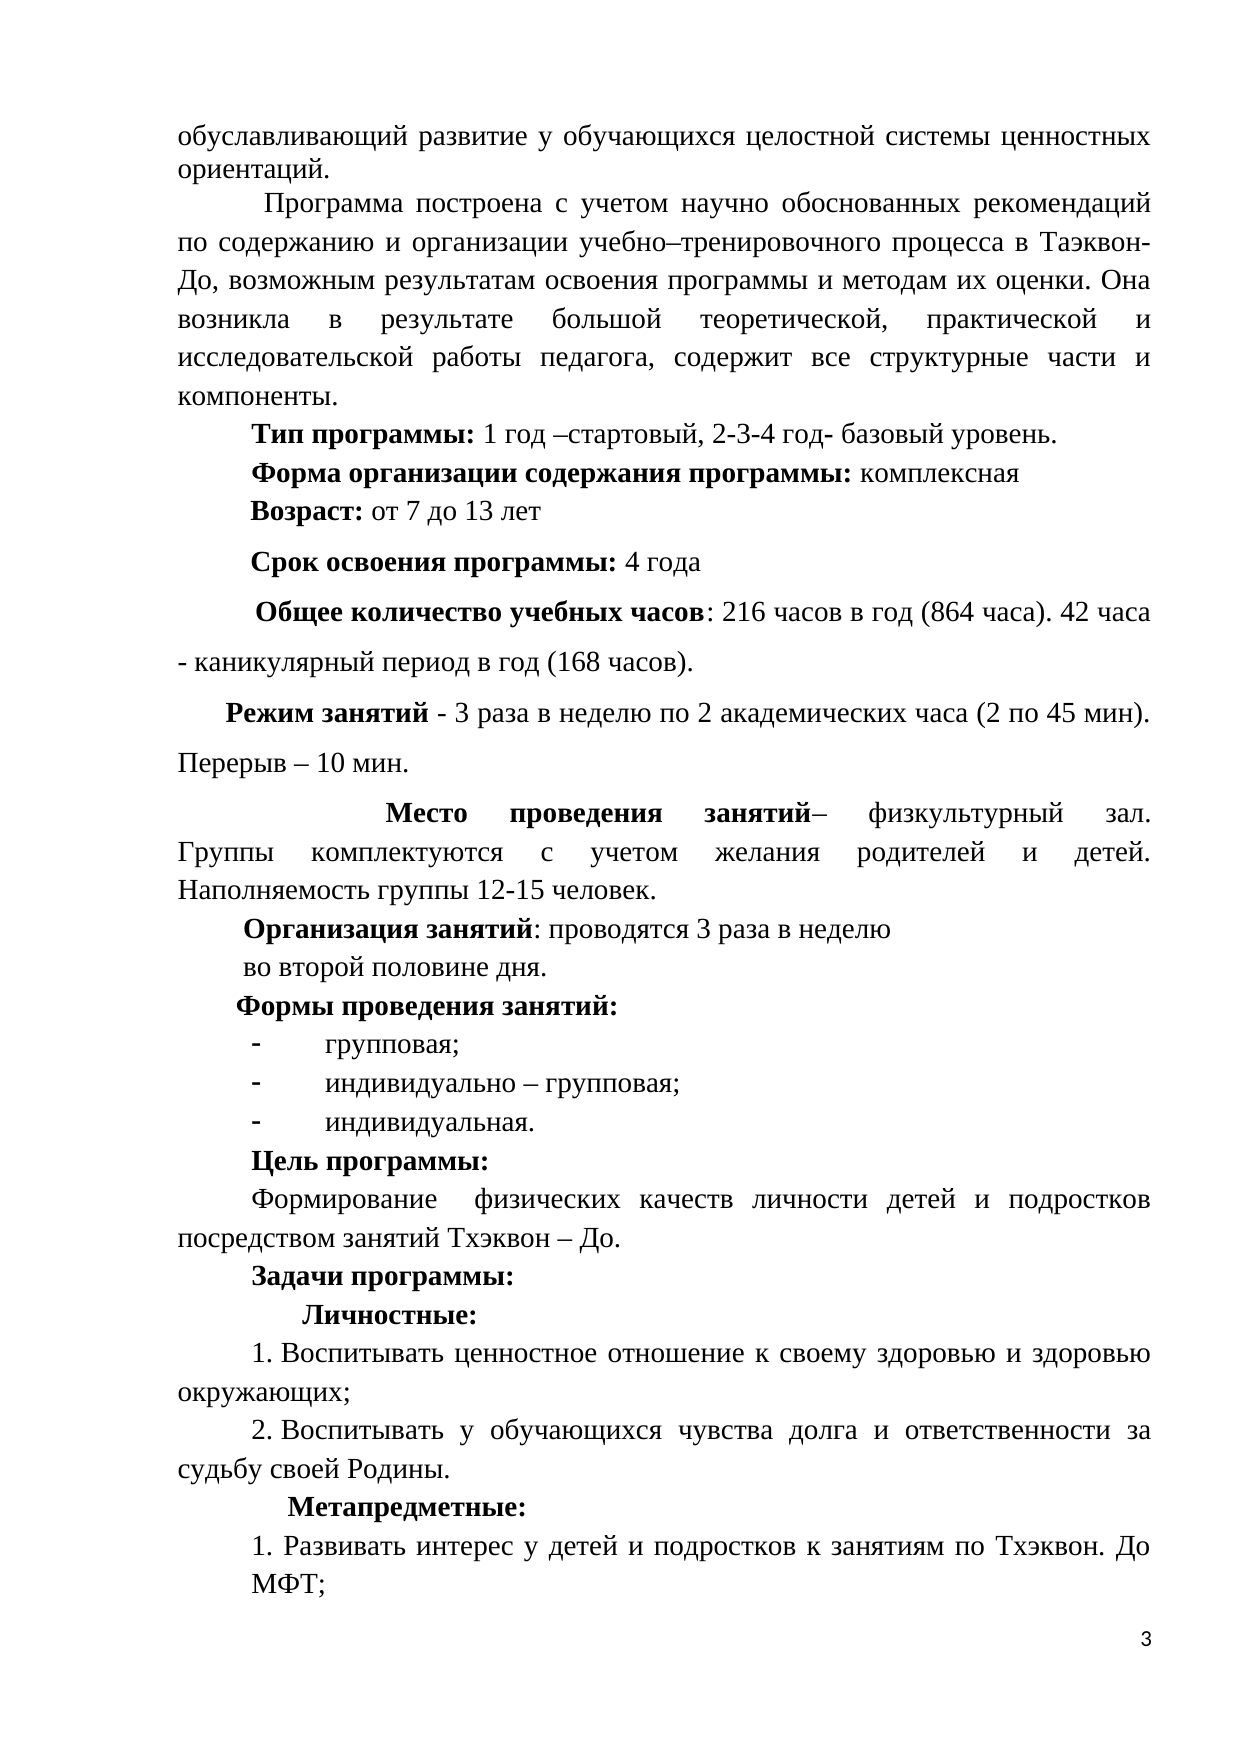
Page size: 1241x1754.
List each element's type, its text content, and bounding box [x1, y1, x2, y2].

text во второй половине дня. [177, 949, 1152, 983]
text Тип программы: 1 год –стартовый, 2-3-4 год- базовый уровень. [177, 416, 1152, 450]
text Общее количество учебных часов: 216 часов в год (864 часа). 42 часа - каникулярный период в год (168 часов). [177, 594, 1152, 678]
text Задачи программы: [177, 1258, 1152, 1292]
text Личностные: [177, 1297, 1152, 1330]
list 1. Развивать интерес у детей и подростков к занятиям по Тхэквон. До МФТ; [251, 1528, 1152, 1600]
text Формирование физических качеств личности детей и подростков посредством занятий Тхэквон – До. [177, 1181, 1152, 1253]
text Формы проведения занятий: [177, 988, 1152, 1022]
text Срок освоения программы: 4 года [177, 544, 1152, 577]
text Режим занятий - 3 раза в неделю по 2 академических часа (2 по 45 мин). Перерыв – 10 мин. [177, 695, 1152, 779]
text Место проведения занятий– физкультурный зал. Группы комплектуются с учетом желания родителей и детей. Наполняемость группы 12-15 человек. [177, 795, 1152, 906]
list индивидуально – групповая; [177, 1065, 1152, 1099]
text Организация занятий: проводятся 3 раза в неделю [177, 911, 1152, 944]
list Метапредметные: [251, 1489, 1152, 1523]
list Воспитывать ценностное отношение к своему здоровью и здоровью окружающих; [177, 1335, 1152, 1407]
list индивидуальная. [177, 1104, 1152, 1138]
text Форма организации содержания программы: комплексная [177, 455, 1152, 488]
list Воспитывать у обучающихся чувства долга и ответственности за судьбу своей Родины. [177, 1412, 1152, 1484]
text Программа построена с учетом научно обоснованных рекомендаций по содержанию и организации учебно–тренировочного процесса в Таэквон-До, возможным результатам освоения программы и методам их оценки. Она возникла в результате большой теоретической, практической и исследовательской работы педагога, содержит все структурные части и компоненты. [177, 185, 1152, 411]
text Цель программы: [177, 1143, 1152, 1176]
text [177, 118, 1152, 185]
text Возраст: от 7 до 13 лет [177, 493, 1152, 527]
list групповая; [177, 1027, 1152, 1060]
